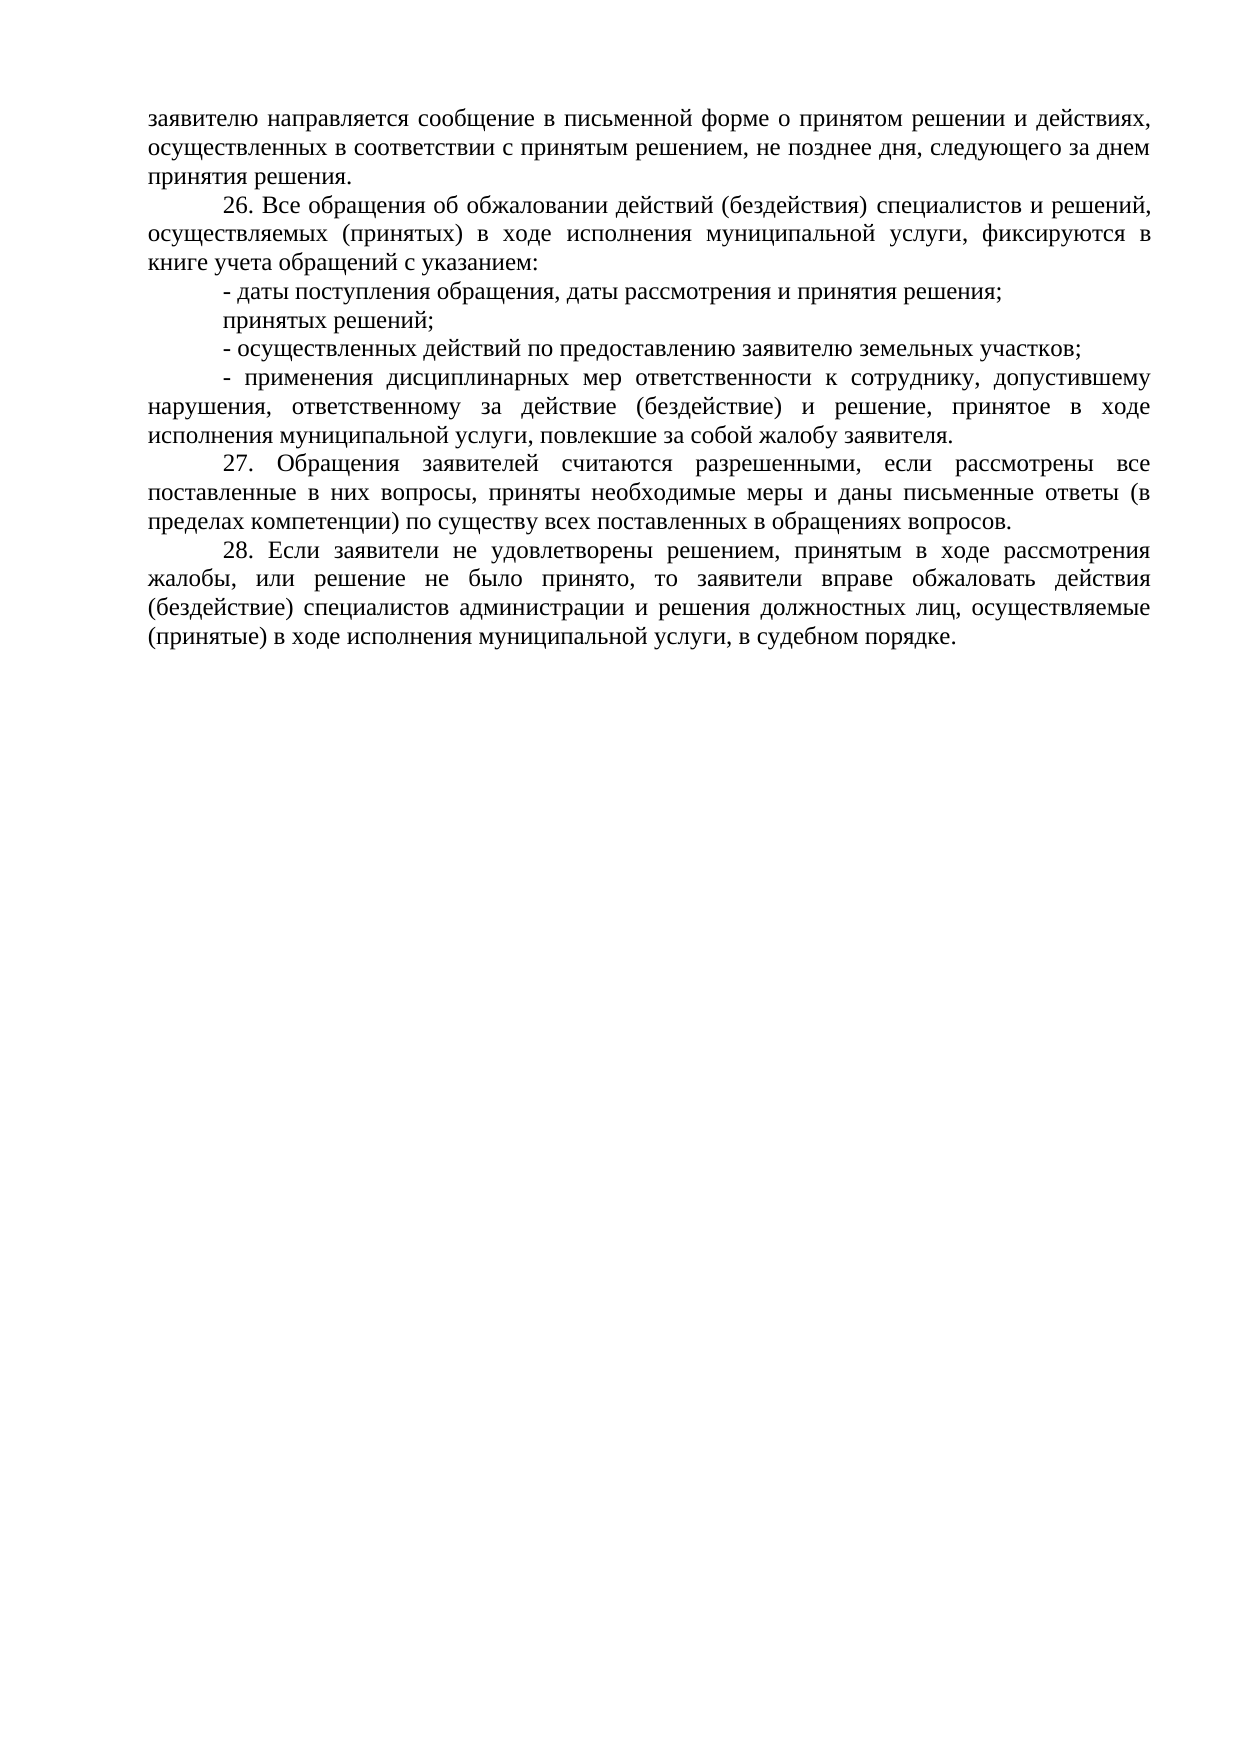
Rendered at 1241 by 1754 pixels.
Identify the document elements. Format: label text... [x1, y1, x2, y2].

text - осуществленных действий по предоставлению заявителю земельных участков; [148, 333, 1152, 362]
text 26. Все обращения об обжаловании действий (бездействия) специалистов и решений, осуществляемых (принятых) в ходе исполнения муниципальной услуги, фиксируются в книге учета обращений с указанием: [148, 190, 1152, 276]
text - применения дисциплинарных мер ответственности к сотруднику, допустившему нарушения, ответственному за действие (бездействие) и решение, принятое в ходе исполнения муниципальной услуги, повлекшие за собой жалобу заявителя. [148, 362, 1152, 448]
text 27. Обращения заявителей считаются разрешенными, если рассмотрены все поставленные в них вопросы, приняты необходимые меры и даны письменные ответы (в пределах компетенции) по существу всех поставленных в обращениях вопросов. [148, 448, 1152, 535]
text - даты поступления обращения, даты рассмотрения и принятия решения; [148, 276, 1152, 305]
text 28. Если заявители не удовлетворены решением, принятым в ходе рассмотрения жалобы, или решение не было принято, то заявители вправе обжаловать действия (бездействие) специалистов администрации и решения должностных лиц, осуществляемые (принятые) в ходе исполнения муниципальной услуги, в судебном порядке. [148, 535, 1152, 650]
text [148, 103, 1152, 190]
text принятых решений; [148, 305, 1152, 333]
